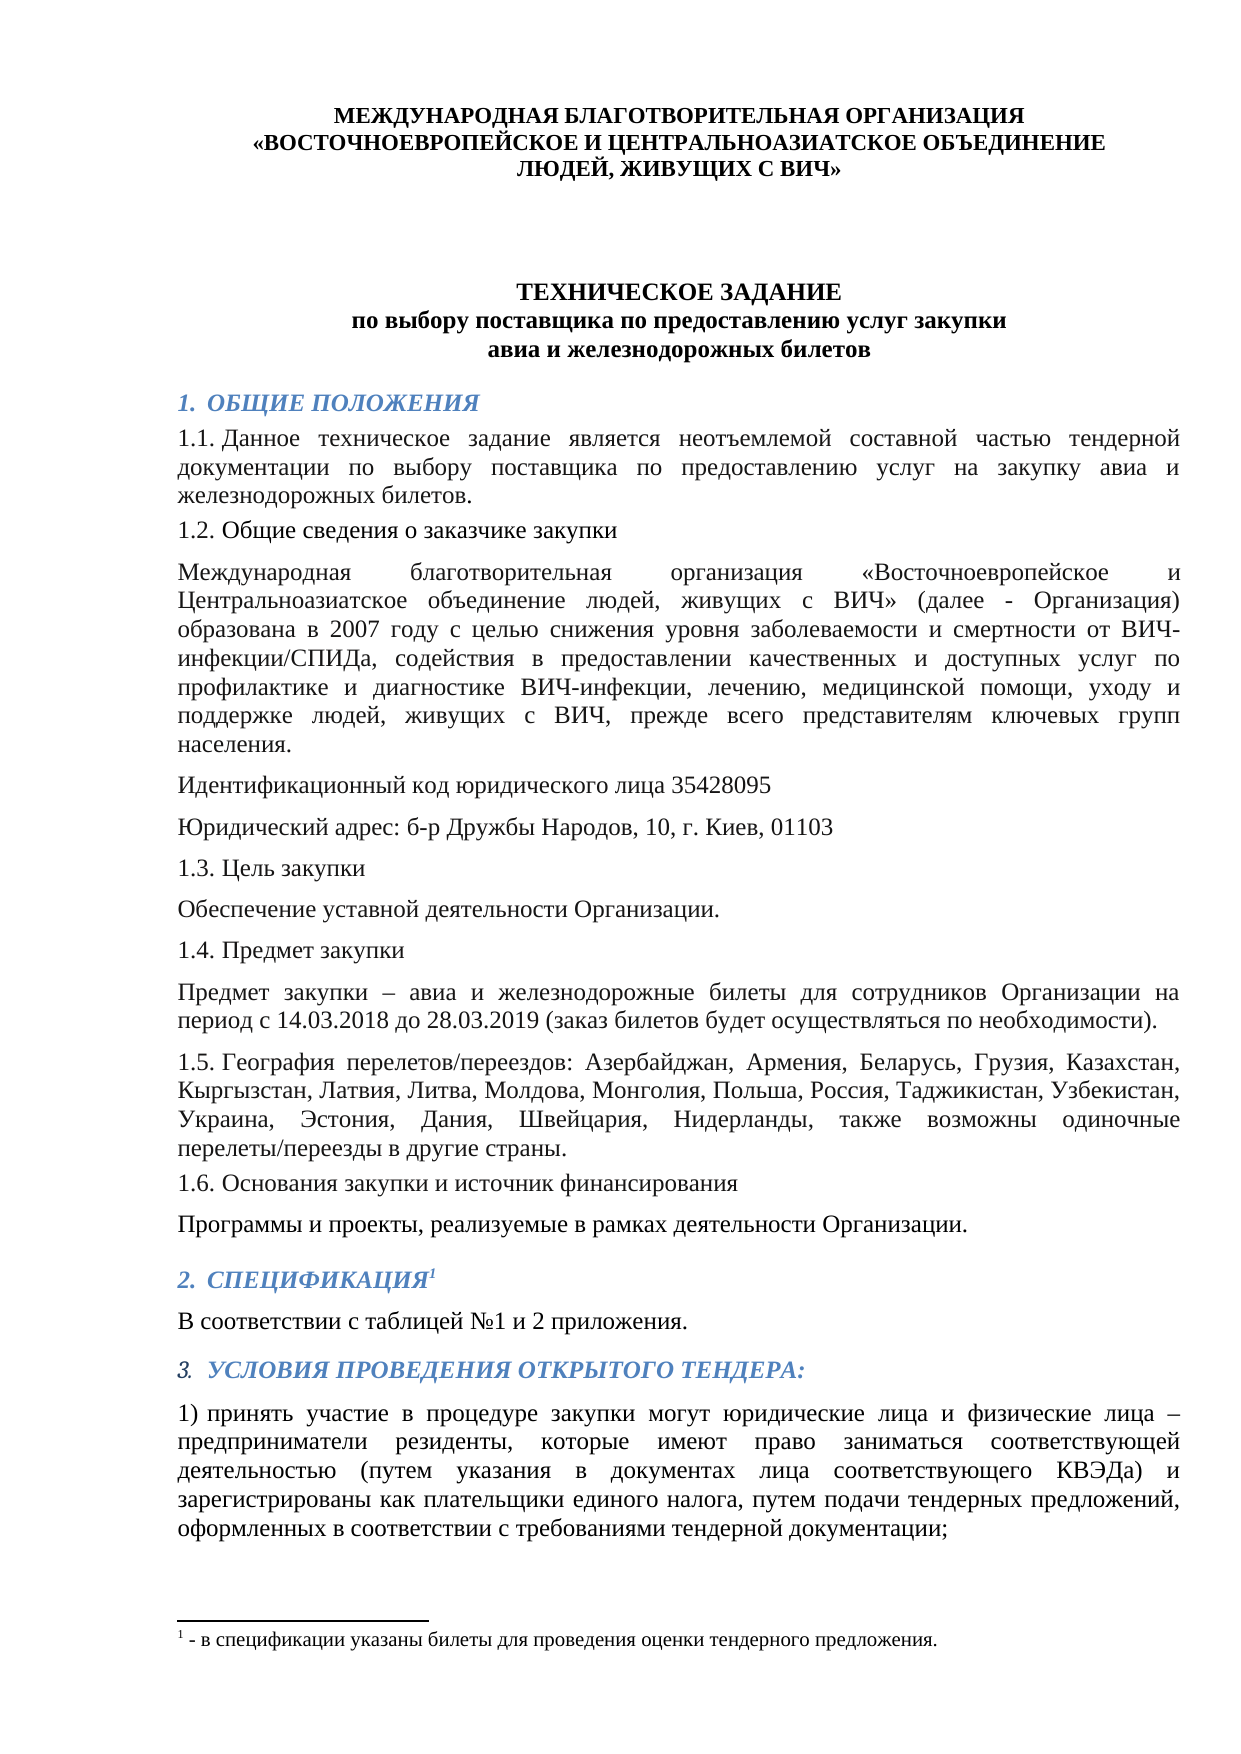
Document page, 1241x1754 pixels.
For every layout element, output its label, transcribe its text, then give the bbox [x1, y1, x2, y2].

text Программы и проекты, реализуемые в рамках деятельности Организации. [177, 1209, 1181, 1238]
list принять участие в процедуре закупки могут юридические лица и физические лица – предприниматели резиденты, которые имеют право заниматься соответствующей деятельностью (путем указания в документах лица соответствующего КВЭДа) и зарегистрированы как плательщики единого налога, путем подачи тендерных предложений, оформленных в соответствии с требованиями тендерной документации; [177, 1398, 1181, 1541]
text авиа и железнодорожных билетов [177, 334, 1181, 363]
list Цель закупки [177, 853, 1181, 882]
text Международная благотворительная организация «Восточноевропейское и Центральноазиатское объединение людей, живущих с ВИЧ» (далее - Организация) образована в 2007 году с целью снижения уровня заболеваемости и смертности от ВИЧ-инфекции/СПИДа, содействия в предоставлении качественных и доступных услуг по профилактике и диагностике ВИЧ-инфекции, лечению, медицинской помощи, уходу и поддержке людей, живущих с ВИЧ, прежде всего представителям ключевых групп населения. [177, 557, 1181, 758]
list Основания закупки и источник финансирования [177, 1168, 1181, 1197]
text В соответствии с таблицей №1 и 2 приложения. [177, 1306, 1181, 1335]
text ЛЮДЕЙ, ЖИВУЩИХ С ВИЧ» [177, 155, 1181, 182]
text «ВОСТОЧНОЕВРОПЕЙСКОЕ И ЦЕНТРАЛЬНОАЗИАТСКОЕ ОБЪЕДИНЕНИЕ [177, 129, 1181, 155]
list Общие сведения о заказчике закупки [177, 515, 1181, 544]
text Обеспечение уставной деятельности Организации. [177, 894, 1181, 923]
subtitle ОБЩИЕ ПОЛОЖЕНИЯ [177, 388, 1181, 417]
list Данное техническое задание является неотъемлемой составной частью тендерной документации по выбору поставщика по предоставлению услуг на закупку авиа и железнодорожных билетов. [177, 423, 1181, 509]
subtitle УСЛОВИЯ ПРОВЕДЕНИЯ ОТКРЫТОГО ТЕНДЕРА: [177, 1356, 1181, 1385]
text по выбору поставщика по предоставлению услуг закупки [177, 305, 1181, 334]
list Предмет закупки [177, 935, 1181, 964]
text Идентификационный код юридического лица 35428095 [177, 770, 1181, 799]
text Предмет закупки – авиа и железнодорожные билеты для сотрудников Организации на период с 14.03.2018 до 28.03.2019 (заказ билетов будет осуществляться по необходимости). [177, 977, 1181, 1034]
text МЕЖДУНАРОДНАЯ БЛАГОТВОРИТЕЛЬНАЯ ОРГАНИЗАЦИЯ [177, 102, 1181, 129]
subtitle СПЕЦИФИКАЦИЯ [177, 1265, 1181, 1293]
list География перелетов/переездов: Азербайджан, Армения, Беларусь, Грузия, Казахстан, Кыргызстан, Латвия, Литва, Молдова, Монголия, Польша, Россия, Таджикистан, Узбекистан, Украина, Эстония, Дания, Швейцария, Нидерланды, также возможны одиночные перелеты/переезды в другие страны. [177, 1047, 1181, 1162]
text Юридический адрес: б-р Дружбы Народов, 10, г. Киев, 01103 [177, 812, 1181, 840]
text ТЕХНИЧЕСКОЕ ЗАДАНИЕ [177, 277, 1181, 305]
